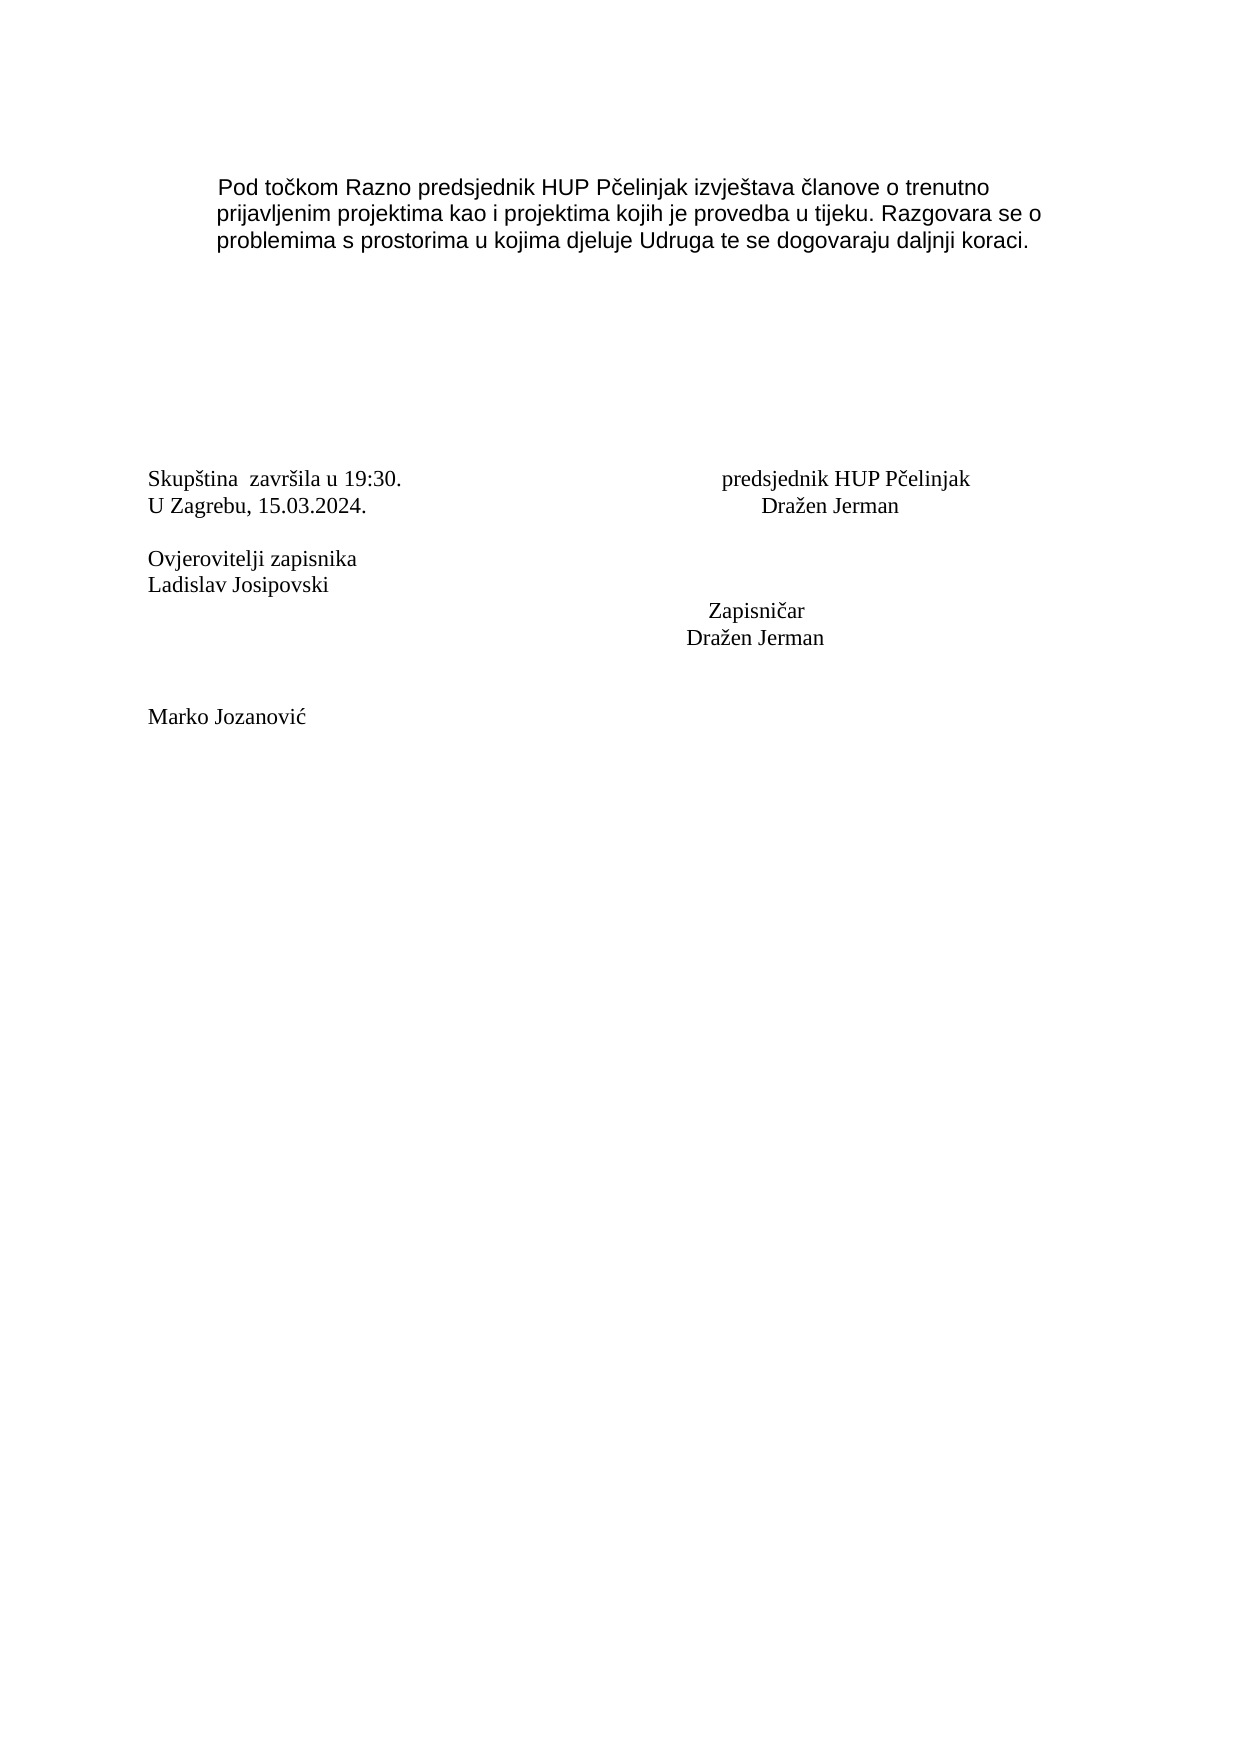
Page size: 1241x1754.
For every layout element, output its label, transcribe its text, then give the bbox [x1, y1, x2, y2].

text Ladislav Josipovski [148, 571, 1093, 597]
text Marko Jozanović [148, 703, 1093, 729]
text Pod točkom Razno predsjednik HUP Pčelinjak izvještava članove o trenutno prijavljenim projektima kao i projektima kojih je provedba u tijeku. Razgovara se o problemima s prostorima u kojima djeluje Udruga te se dogovaraju daljnji koraci. [148, 174, 1093, 253]
text Dražen Jerman [148, 624, 1093, 650]
text Zapisničar [148, 597, 1093, 624]
text Skupština završila u 19:30. predsjednik HUP Pčelinjak [148, 466, 1093, 492]
text U Zagrebu, 15.03.2024. Dražen Jerman [148, 492, 1093, 518]
text Ovjerovitelji zapisnika [148, 544, 1093, 571]
